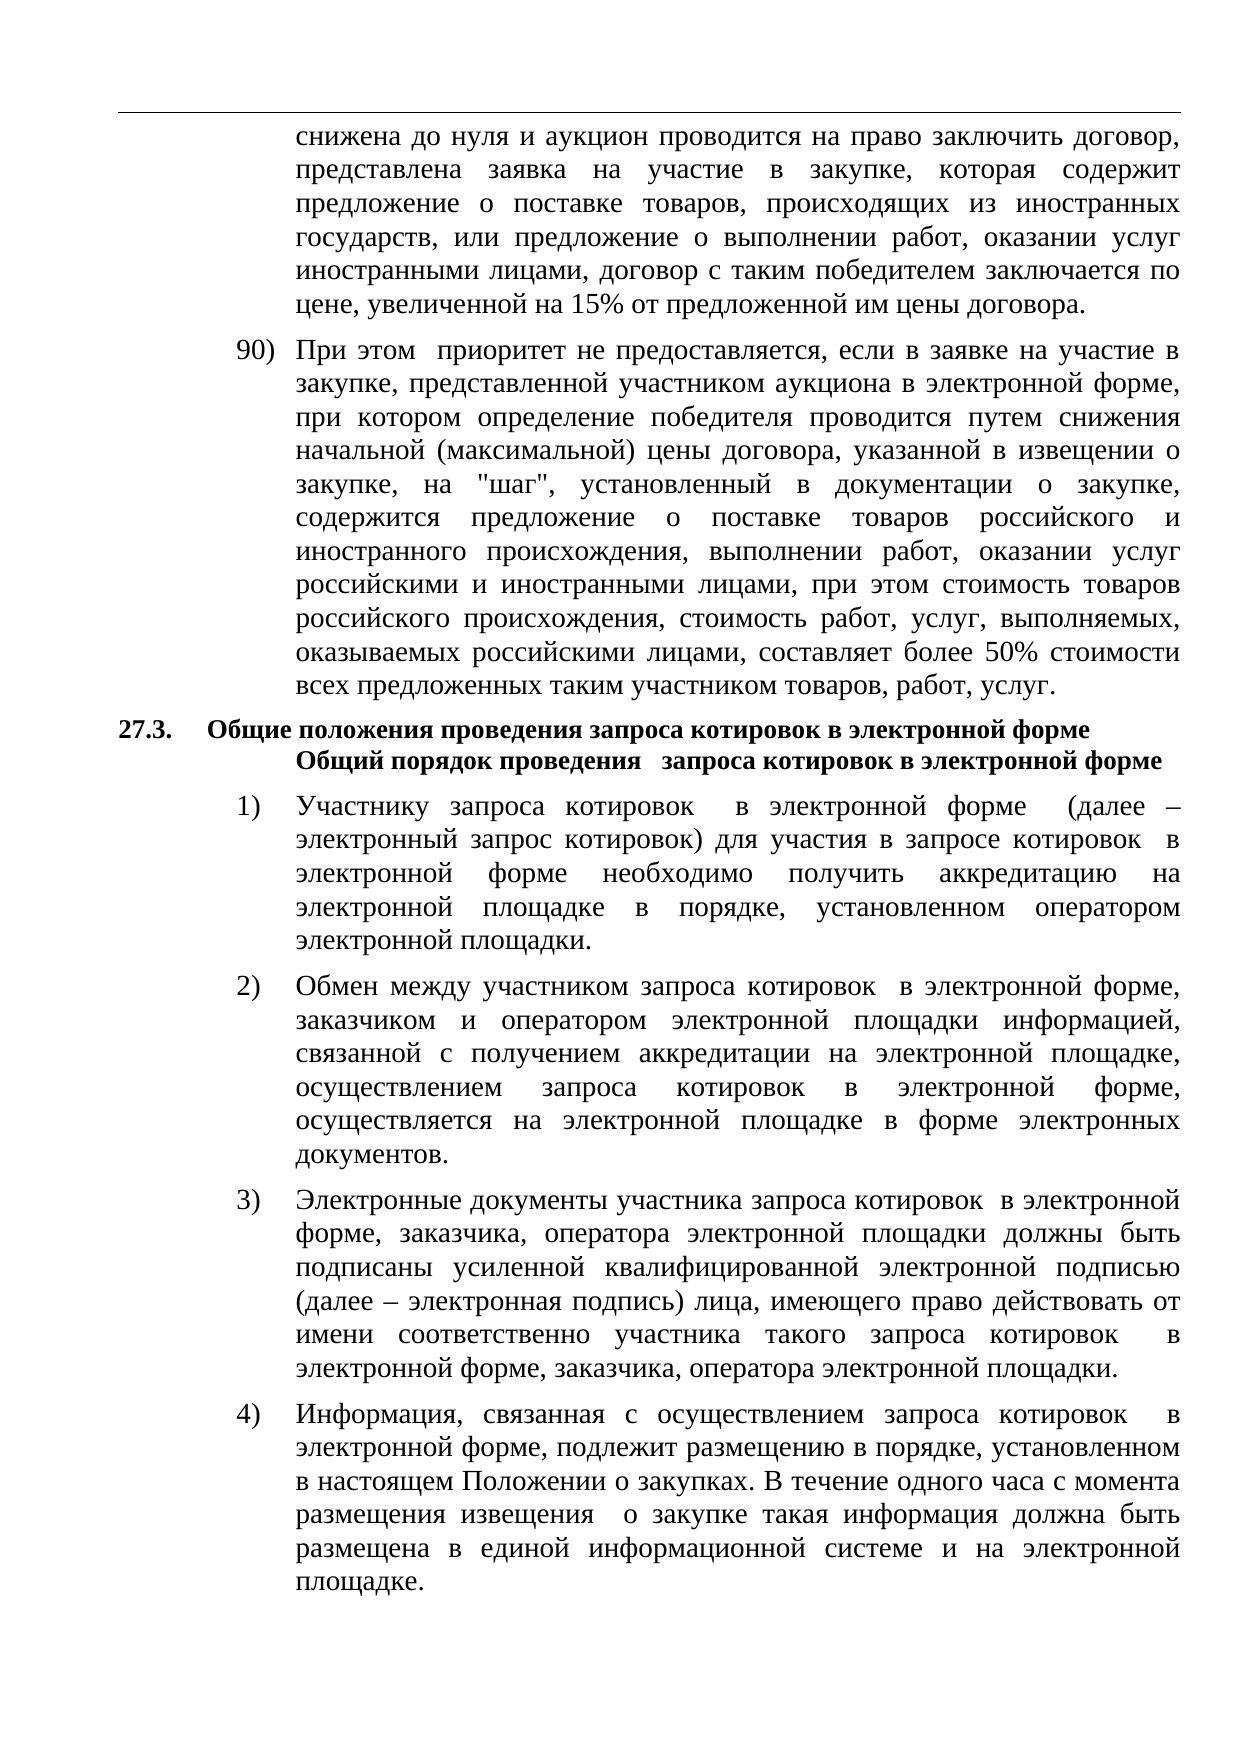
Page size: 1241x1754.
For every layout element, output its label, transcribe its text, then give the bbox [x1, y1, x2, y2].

text При этом приоритет не предоставляется, если в заявке на участие в закупке, представленной участником аукциона в электронной форме, при котором определение победителя проводится путем снижения начальной (максимальной) цены договора, указанной в извещении о закупке, на "шаг", установленный в документации о закупке, содержится предложение о поставке товаров российского и иностранного происхождения, выполнении работ, оказании услуг российскими и иностранными лицами, при этом стоимость товаров российского происхождения, стоимость работ, услуг, выполняемых, оказываемых российскими лицами, составляет более 50% стоимости всех предложенных таким участником товаров, работ, услуг. [236, 332, 1181, 701]
text Общие положения проведения запроса котировок в электронной форме [29, 713, 1181, 744]
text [236, 118, 1181, 319]
list Общий порядок проведения запроса котировок в электронной форме [207, 744, 1181, 776]
text Электронные документы участника запроса котировок в электронной форме, заказчика, оператора электронной площадки должны быть подписаны усиленной квалифицированной электронной подписью (далее – электронная подпись) лица, имеющего право действовать от имени соответственно участника такого запроса котировок в электронной форме, заказчика, оператора электронной площадки. [236, 1182, 1181, 1383]
text Участнику запроса котировок в электронной форме (далее – электронный запрос котировок) для участия в запросе котировок в электронной форме необходимо получить аккредитацию на электронной площадке в порядке, установленном оператором электронной площадки. [236, 788, 1181, 956]
text Обмен между участником запроса котировок в электронной форме, заказчиком и оператором электронной площадки информацией, связанной с получением аккредитации на электронной площадке, осуществлением запроса котировок в электронной форме, осуществляется на электронной площадке в форме электронных документов. [236, 968, 1181, 1169]
text Информация, связанная с осуществлением запроса котировок в электронной форме, подлежит размещению в порядке, установленном в настоящем Положении о закупках. В течение одного часа с момента размещения извещения о закупке такая информация должна быть размещена в единой информационной системе и на электронной площадке. [236, 1396, 1181, 1597]
